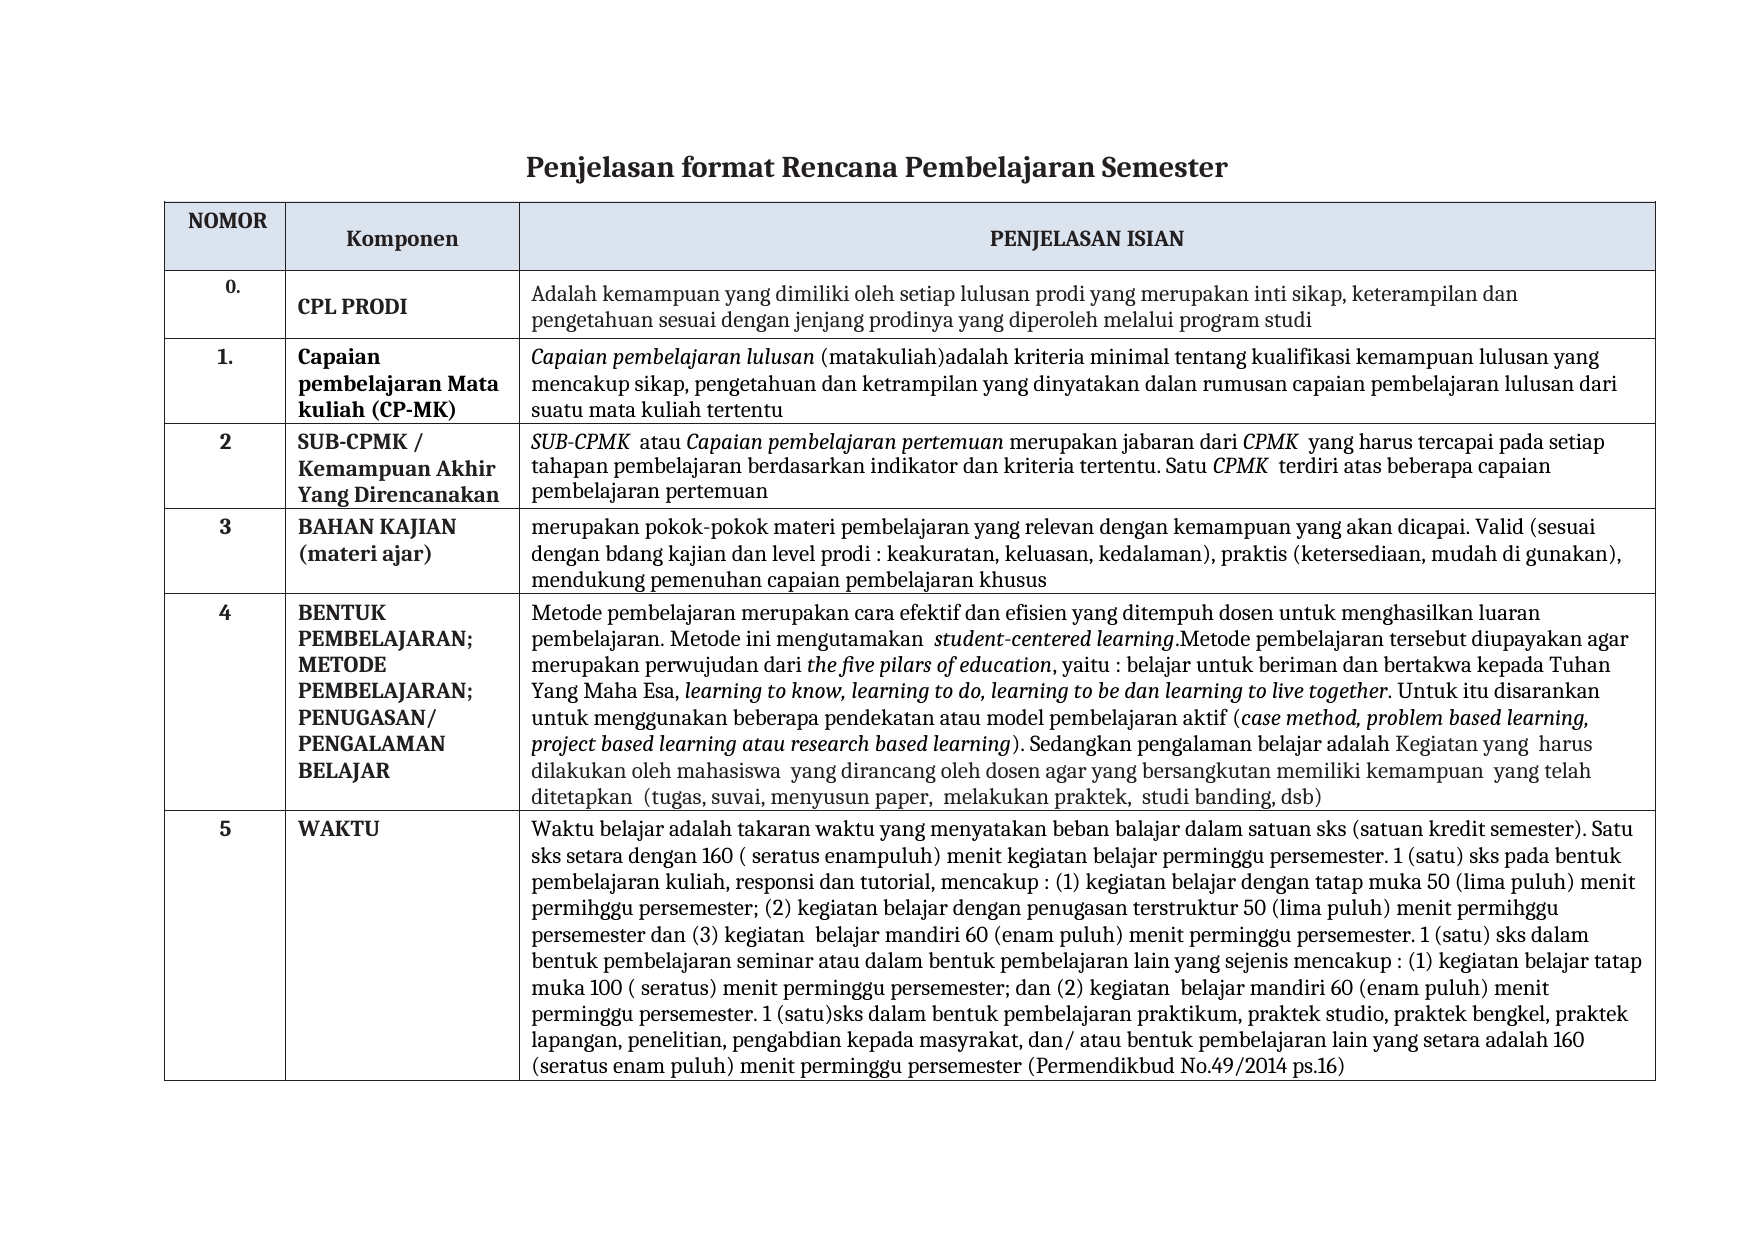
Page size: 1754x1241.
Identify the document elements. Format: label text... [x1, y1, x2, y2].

table_cell Adalah kemampuan yang dimiliki oleh setiap lulusan prodi yang merupakan inti sikap, keterampilan dan pengetahuan sesuai dengan jenjang prodinya yang diperoleh melalui program studi [520, 271, 1655, 338]
table_cell BAHAN KAJIAN (materi ajar) [286, 509, 519, 593]
table_cell SUB-CPMK atau Capaian pembelajaran pertemuan merupakan jabaran dari CPMK yang harus tercapai pada setiap tahapan pembelajaran berdasarkan indikator dan kriteria tertentu. Satu CPMK terdiri atas beberapa capaian pembelajaran pertemuan [520, 424, 1655, 508]
table_cell Metode pembelajaran merupakan cara efektif dan efisien yang ditempuh dosen untuk menghasilkan luaran pembelajaran. Metode ini mengutamakan student-centered learning.Metode pembelajaran tersebut diupayakan agar merupakan perwujudan dari the five pilars of education, yaitu : belajar untuk beriman dan bertakwa kepada Tuhan Yang Maha Esa, learning to know, learning to do, learning to be dan learning to live together. Untuk itu disarankan untuk menggunakan beberapa pendekatan atau model pembelajaran aktif (case method, problem based learning, project based learning atau research based learning). Sedangkan pengalaman belajar adalah Kegiatan yang harus dilakukan oleh mahasiswa yang dirancang oleh dosen agar yang bersangkutan memiliki kemampuan yang telah ditetapkan (tugas, suvai, menyusun paper, melakukan praktek, studi banding, dsb) [520, 594, 1655, 810]
table_header PENJELASAN ISIAN [520, 203, 1655, 270]
table_cell merupakan pokok-pokok materi pembelajaran yang relevan dengan kemampuan yang akan dicapai. Valid (sesuai dengan bdang kajian dan level prodi : keakuratan, keluasan, kedalaman), praktis (ketersediaan, mudah di gunakan), mendukung pemenuhan capaian pembelajaran khusus [520, 509, 1655, 593]
table_cell [165, 271, 285, 338]
table_cell Waktu belajar adalah takaran waktu yang menyatakan beban balajar dalam satuan sks (satuan kredit semester). Satu sks setara dengan 160 ( seratus enampuluh) menit kegiatan belajar perminggu persemester. 1 (satu) sks pada bentuk pembelajaran kuliah, responsi dan tutorial, mencakup : (1) kegiatan belajar dengan tatap muka 50 (lima puluh) menit permihggu persemester; (2) kegiatan belajar dengan penugasan terstruktur 50 (lima puluh) menit permihggu persemester dan (3) kegiatan belajar mandiri 60 (enam puluh) menit perminggu persemester. 1 (satu) sks dalam bentuk pembelajaran seminar atau dalam bentuk pembelajaran lain yang sejenis mencakup : (1) kegiatan belajar tatap muka 100 ( seratus) menit perminggu persemester; dan (2) kegiatan belajar mandiri 60 (enam puluh) menit perminggu persemester. 1 (satu)sks dalam bentuk pembelajaran praktikum, praktek studio, praktek bengkel, praktek lapangan, penelitian, pengabdian kepada masyrakat, dan/ atau bentuk pembelajaran lain yang setara adalah 160 (seratus enam puluh) menit perminggu persemester (Permendikbud No.49/2014 ps.16) [520, 811, 1655, 1080]
table_cell SUB-CPMK / Kemampuan Akhir Yang Direncanakan [286, 424, 519, 508]
table_cell CPL PRODI [286, 271, 519, 338]
table_header NOMOR [165, 203, 285, 270]
table_header Komponen [286, 203, 519, 270]
table_cell Capaian pembelajaran Mata kuliah (CP-MK) [286, 339, 519, 423]
table_cell 3 [165, 509, 285, 593]
text Penjelasan format Rencana Pembelajaran Semester [150, 150, 1604, 185]
table_cell WAKTU [286, 811, 519, 1080]
table_cell 5 [165, 811, 285, 1080]
table_cell BENTUK PEMBELAJARAN; METODE PEMBELAJARAN; PENUGASAN/ PENGALAMAN BELAJAR [286, 594, 519, 810]
table_cell 2 [165, 424, 285, 508]
table_cell Capaian pembelajaran lulusan (matakuliah)adalah kriteria minimal tentang kualifikasi kemampuan lulusan yang mencakup sikap, pengetahuan dan ketrampilan yang dinyatakan dalan rumusan capaian pembelajaran lulusan dari suatu mata kuliah tertentu [520, 339, 1655, 423]
table_cell 4 [165, 594, 285, 810]
table_cell 1. [165, 339, 285, 423]
